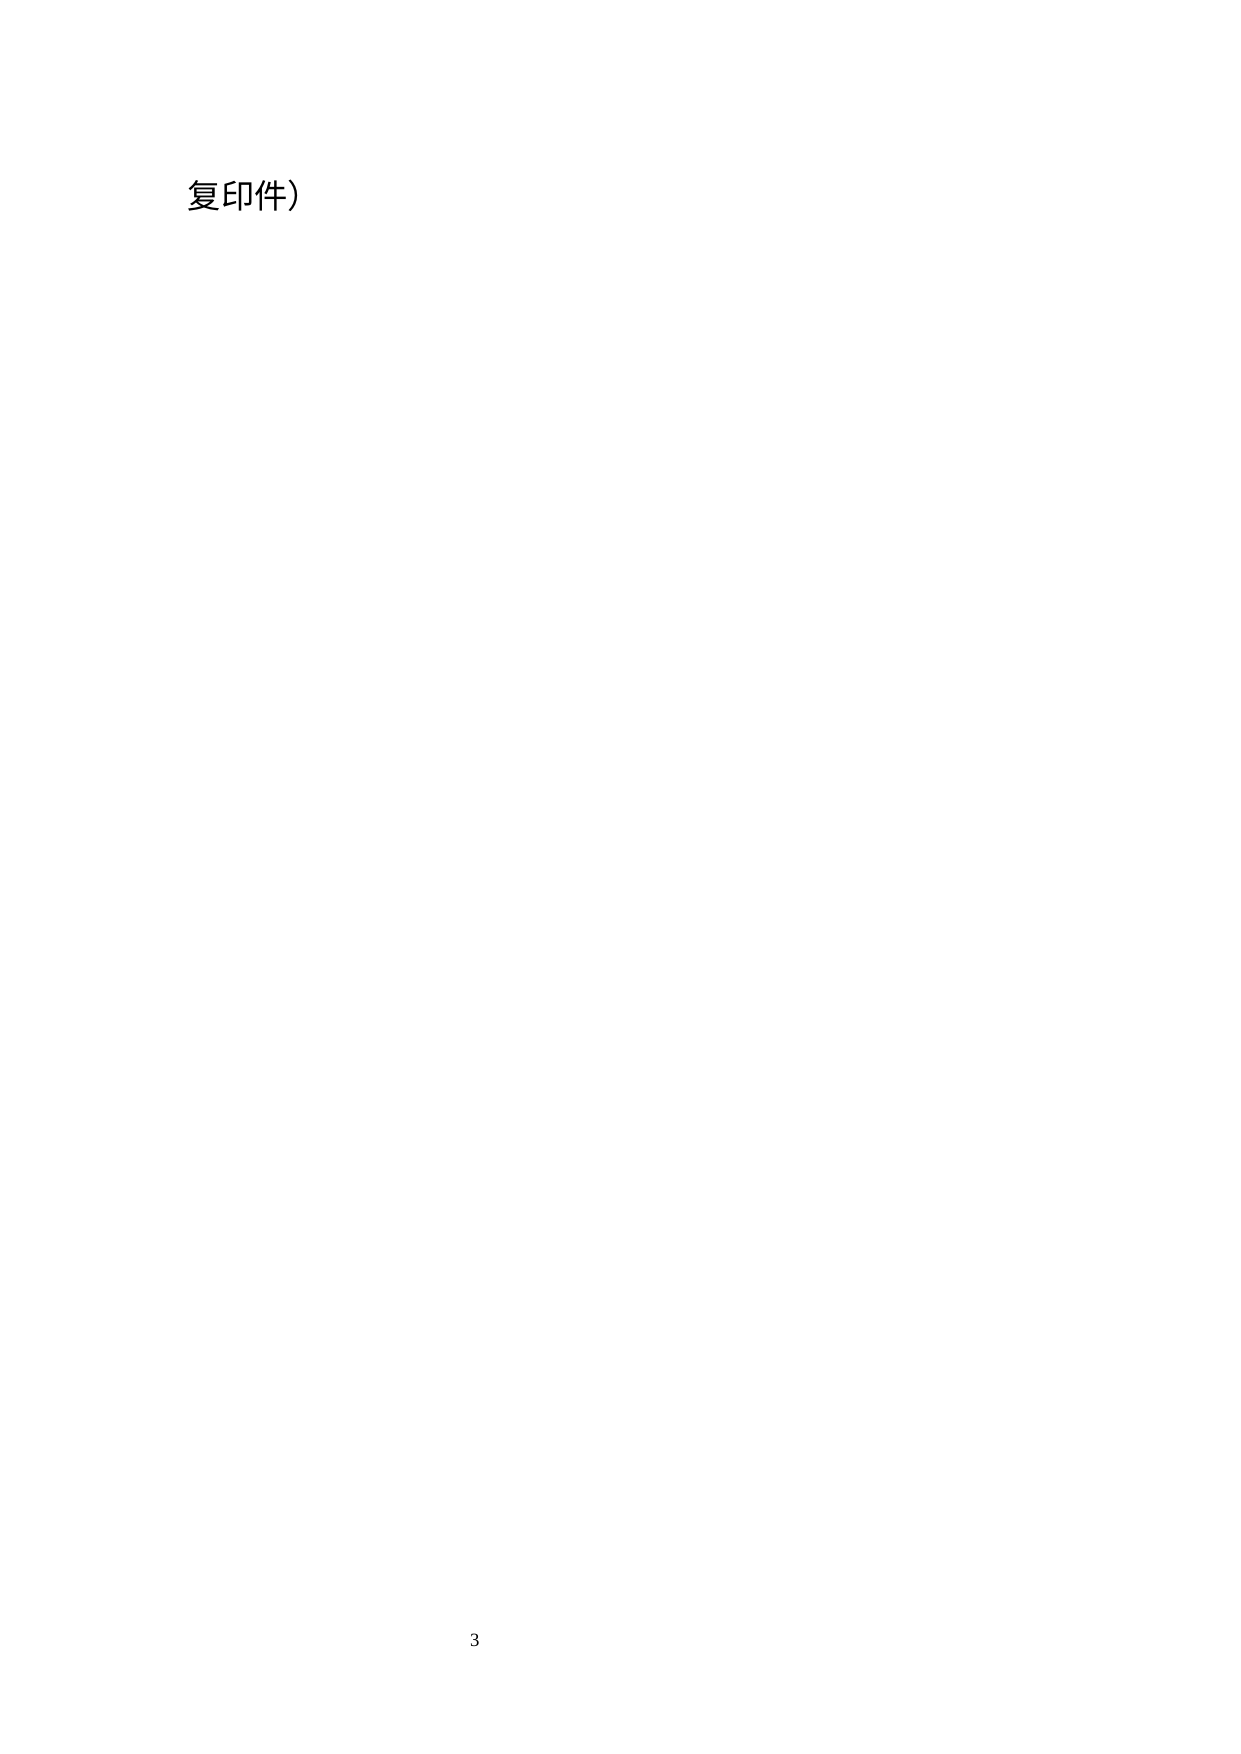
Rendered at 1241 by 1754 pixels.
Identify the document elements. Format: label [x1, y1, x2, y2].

text [187, 162, 1053, 227]
